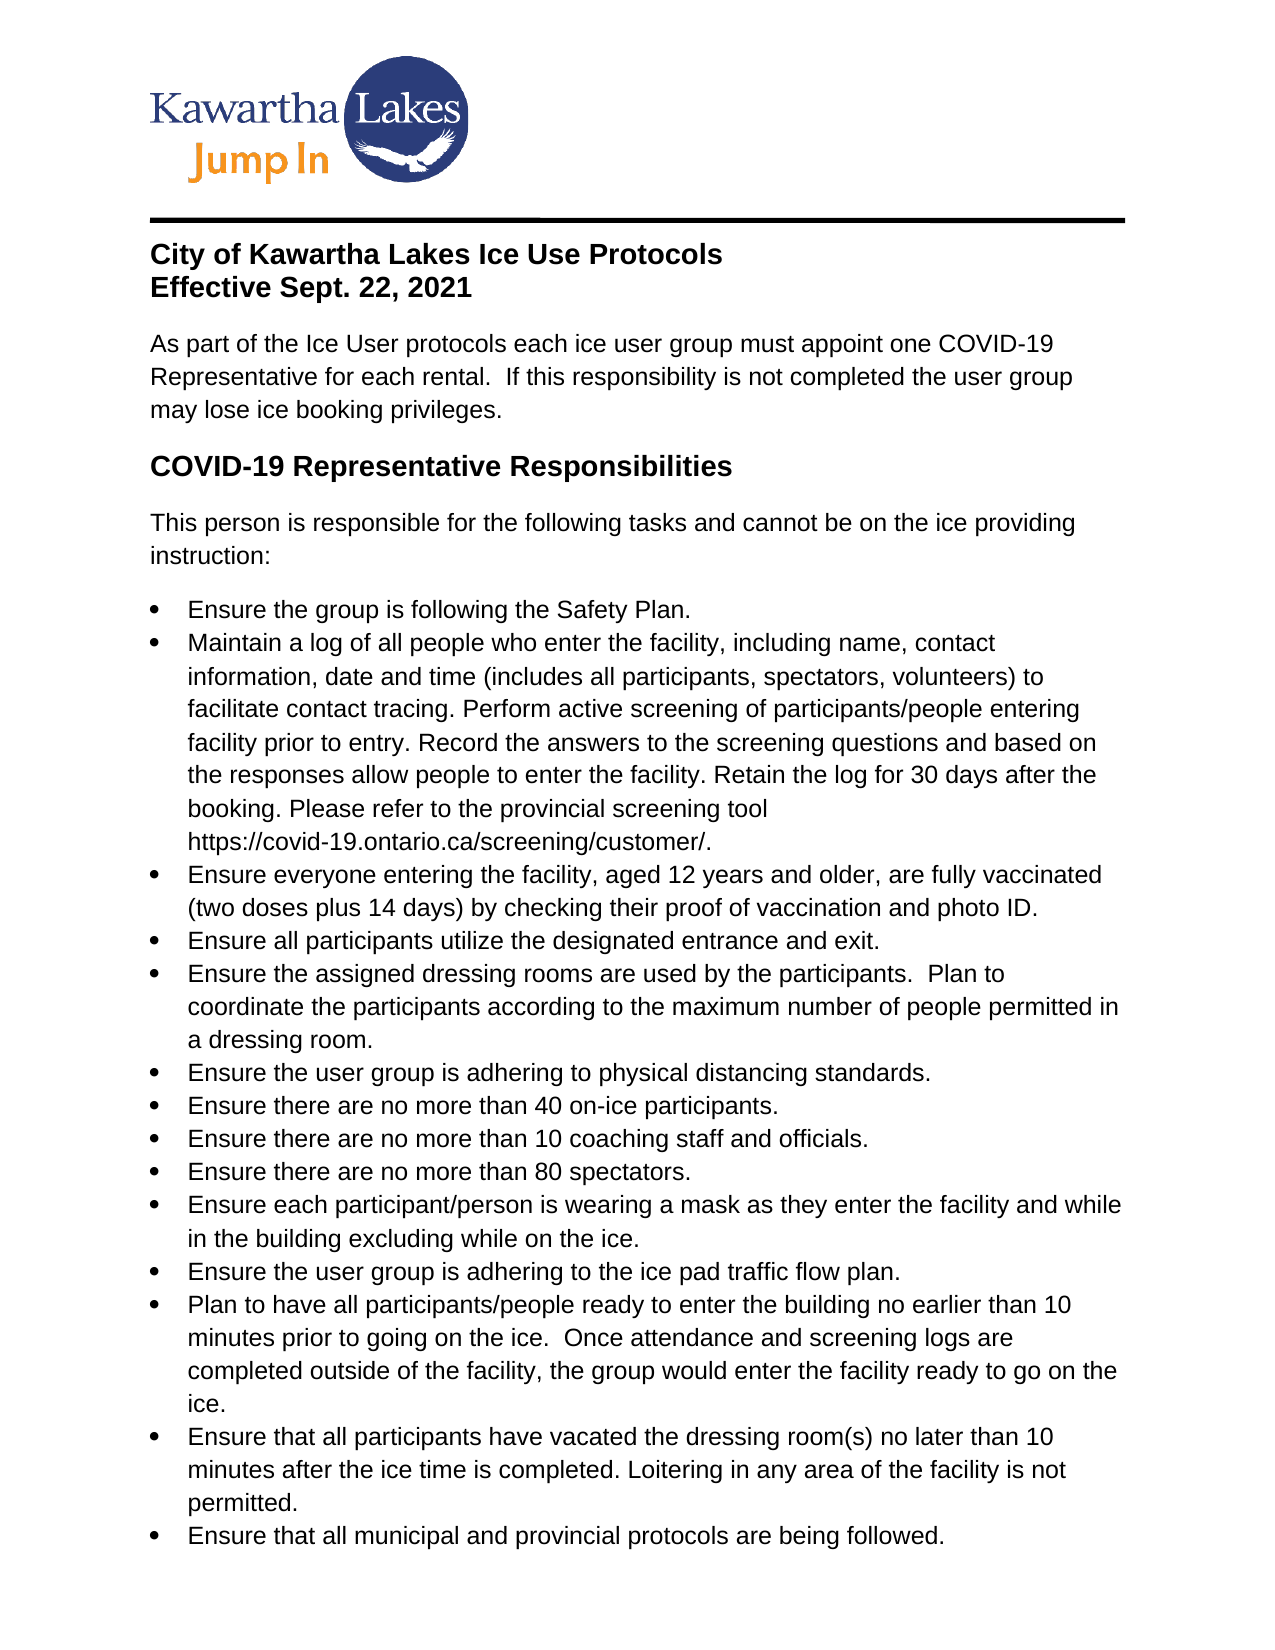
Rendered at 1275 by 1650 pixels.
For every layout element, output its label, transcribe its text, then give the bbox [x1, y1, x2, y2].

list Ensure there are no more than 40 on-ice participants. [150, 1091, 1125, 1120]
list Effective Sept. 22, 2021 [150, 271, 1125, 304]
list Ensure the user group is adhering to the ice pad traffic flow plan. [150, 1257, 1125, 1286]
list Ensure each participant/person is wearing a mask as they enter the facility and while in the building excluding while on the ice. [150, 1191, 1125, 1252]
list Plan to have all participants/people ready to enter the building no earlier than 10 minutes prior to going on the ice. Once attendance and screening logs are completed outside of the facility, the group would enter the facility ready to go on the ice. [150, 1290, 1125, 1418]
picture [150, 56, 469, 184]
list Ensure there are no more than 80 spectators. [150, 1157, 1125, 1186]
text This person is responsible for the following tasks and cannot be on the ice providing instruction: [150, 508, 1125, 570]
list Ensure the user group is adhering to physical distancing standards. [150, 1058, 1125, 1087]
text As part of the Ice User protocols each ice user group must appoint one COVID-19 Representative for each rental. If this responsibility is not completed the user group may lose ice booking privileges. [150, 329, 1125, 424]
list Ensure that all municipal and provincial protocols are being followed. [150, 1521, 1125, 1550]
list Ensure everyone entering the facility, aged 12 years and older, are fully vaccinated (two doses plus 14 days) by checking their proof of vaccination and photo ID. [150, 859, 1125, 921]
list Ensure there are no more than 10 coaching staff and officials. [150, 1124, 1125, 1153]
list Ensure the assigned dressing rooms are used by the participants. Plan to coordinate the participants according to the maximum number of people permitted in a dressing room. [150, 959, 1125, 1054]
list Ensure that all participants have vacated the dressing room(s) no later than 10 minutes after the ice time is completed. Loitering in any area of the facility is not permitted. [150, 1422, 1125, 1517]
text COVID-19 Representative Responsibilities [150, 449, 1125, 482]
list City of Kawartha Lakes Ice Use Protocols [150, 237, 1125, 271]
list Maintain a log of all people who enter the facility, including name, contact information, date and time (includes all participants, spectators, volunteers) to facilitate contact tracing. Perform active screening of participants/people entering facility prior to entry. Record the answers to the screening questions and based on the responses allow people to enter the facility. Retain the log for 30 days after the booking. Please refer to the provincial screening tool https://covid-19.ontario.ca/screening/customer/. [150, 628, 1125, 855]
list Ensure all participants utilize the designated entrance and exit. [150, 926, 1125, 954]
list Ensure the group is following the Safety Plan. [150, 595, 1125, 624]
